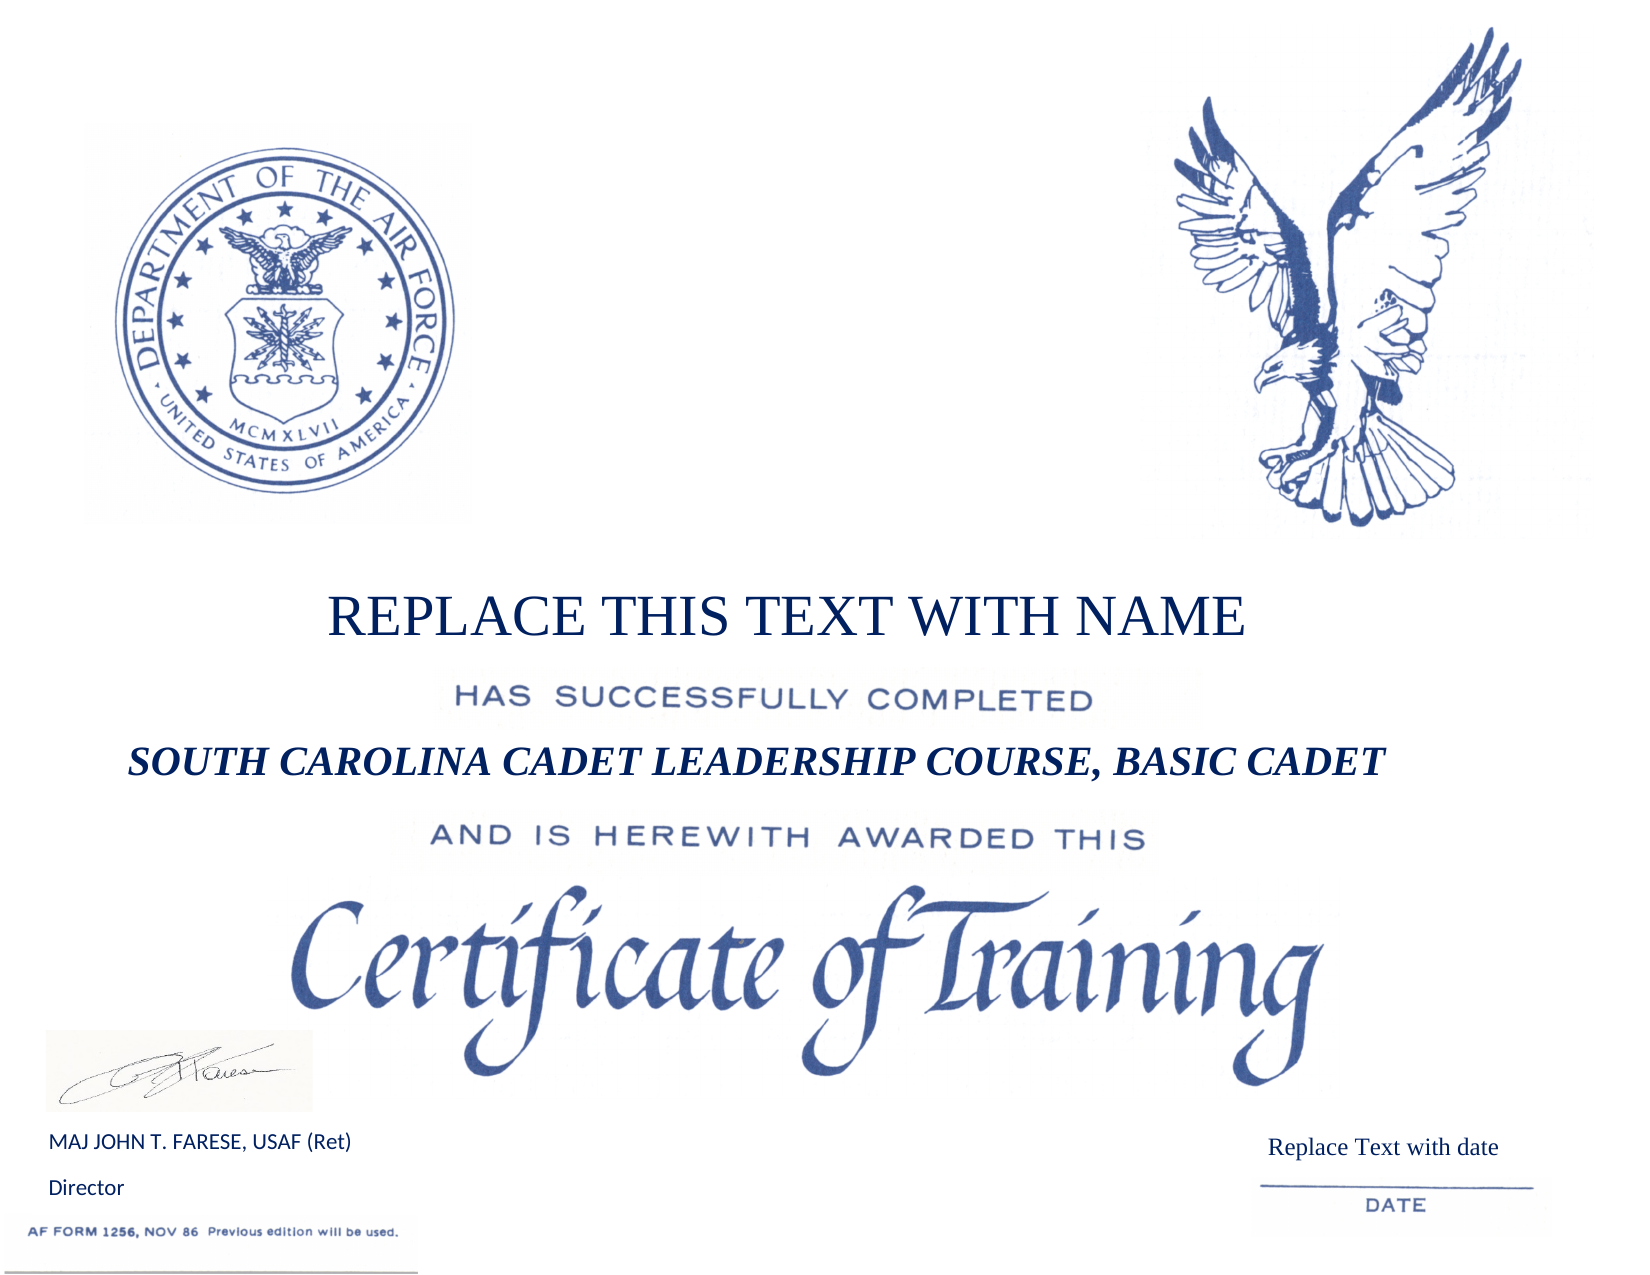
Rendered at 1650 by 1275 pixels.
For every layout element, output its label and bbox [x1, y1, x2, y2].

picture [434, 668, 1202, 729]
picture [85, 124, 472, 524]
picture [1252, 1178, 1551, 1236]
picture [390, 810, 1158, 875]
picture [5, 1214, 417, 1273]
picture [45, 877, 1339, 1112]
picture [1141, 24, 1594, 538]
